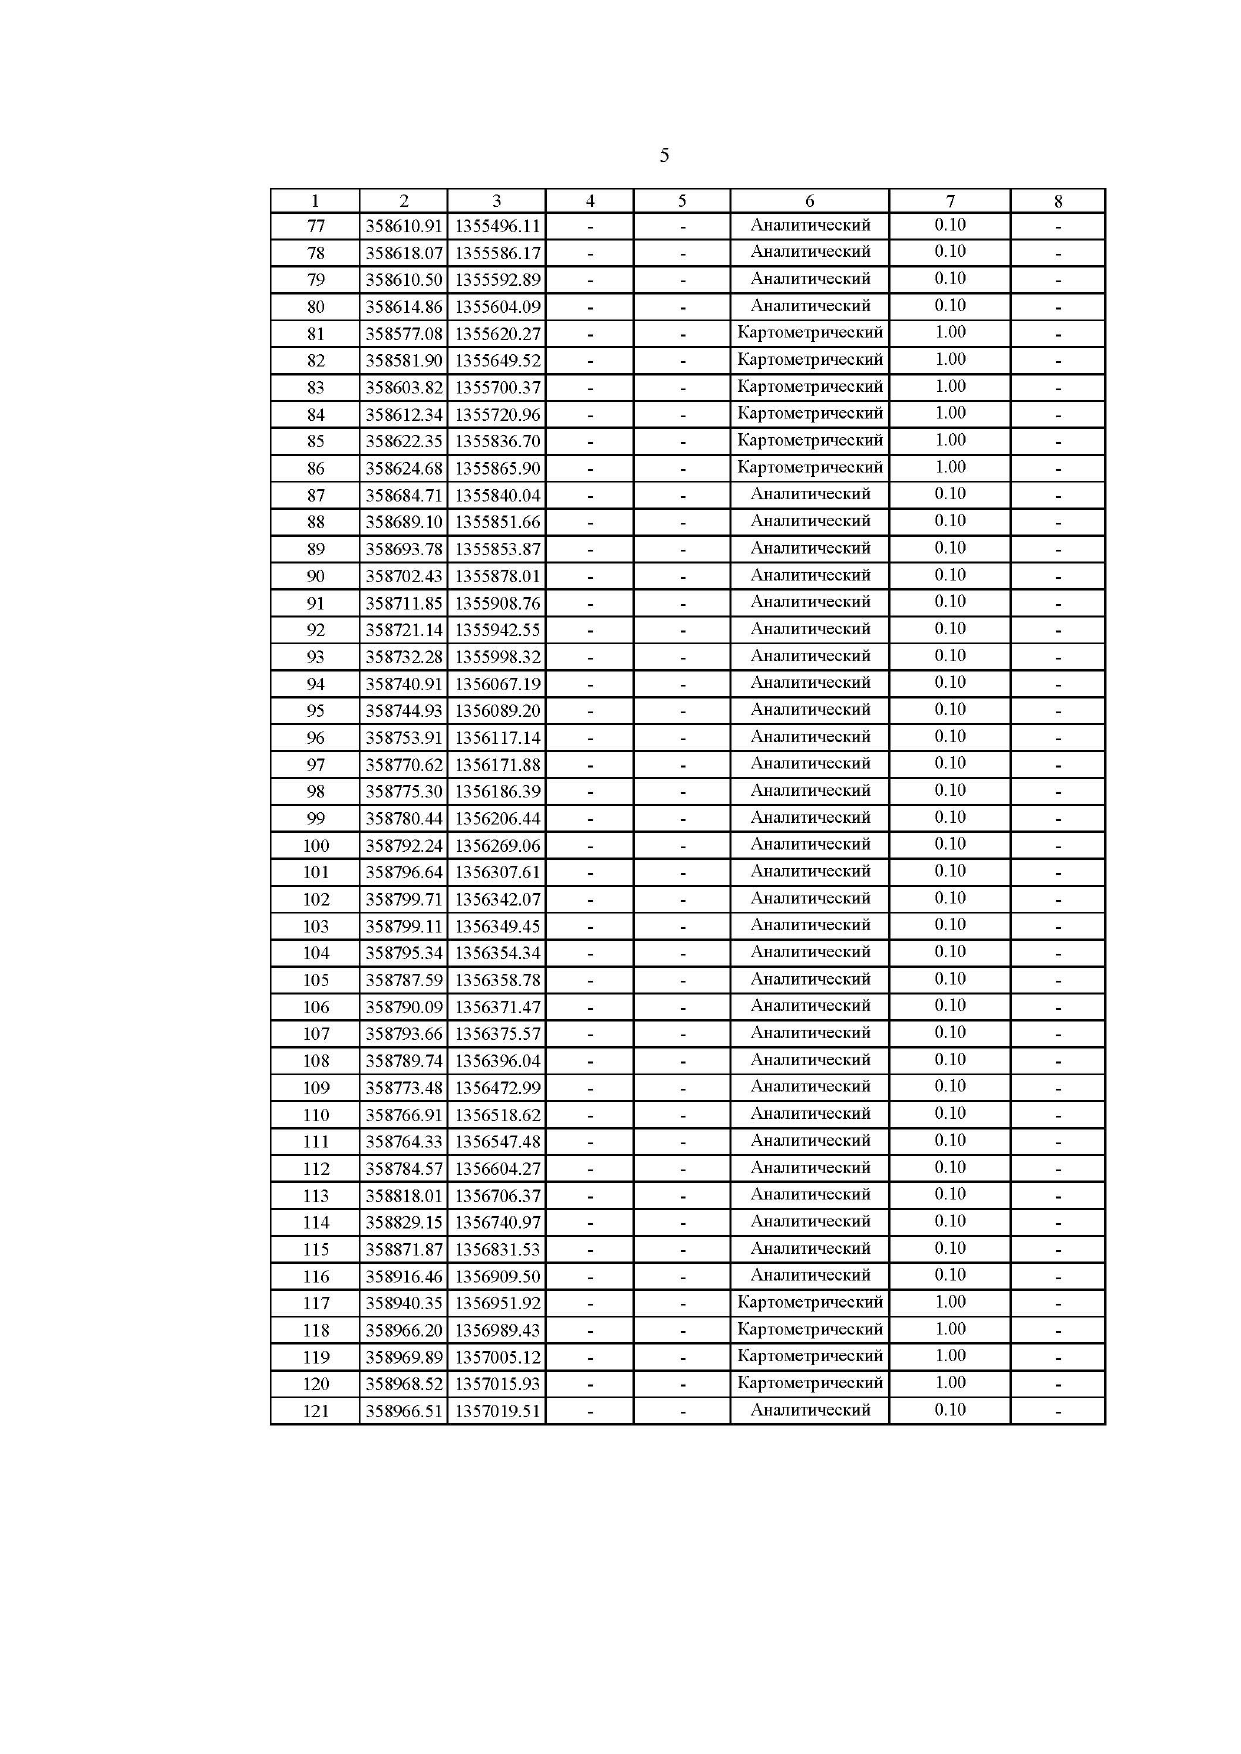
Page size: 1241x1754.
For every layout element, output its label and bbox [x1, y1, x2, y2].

picture [177, 118, 1152, 1497]
